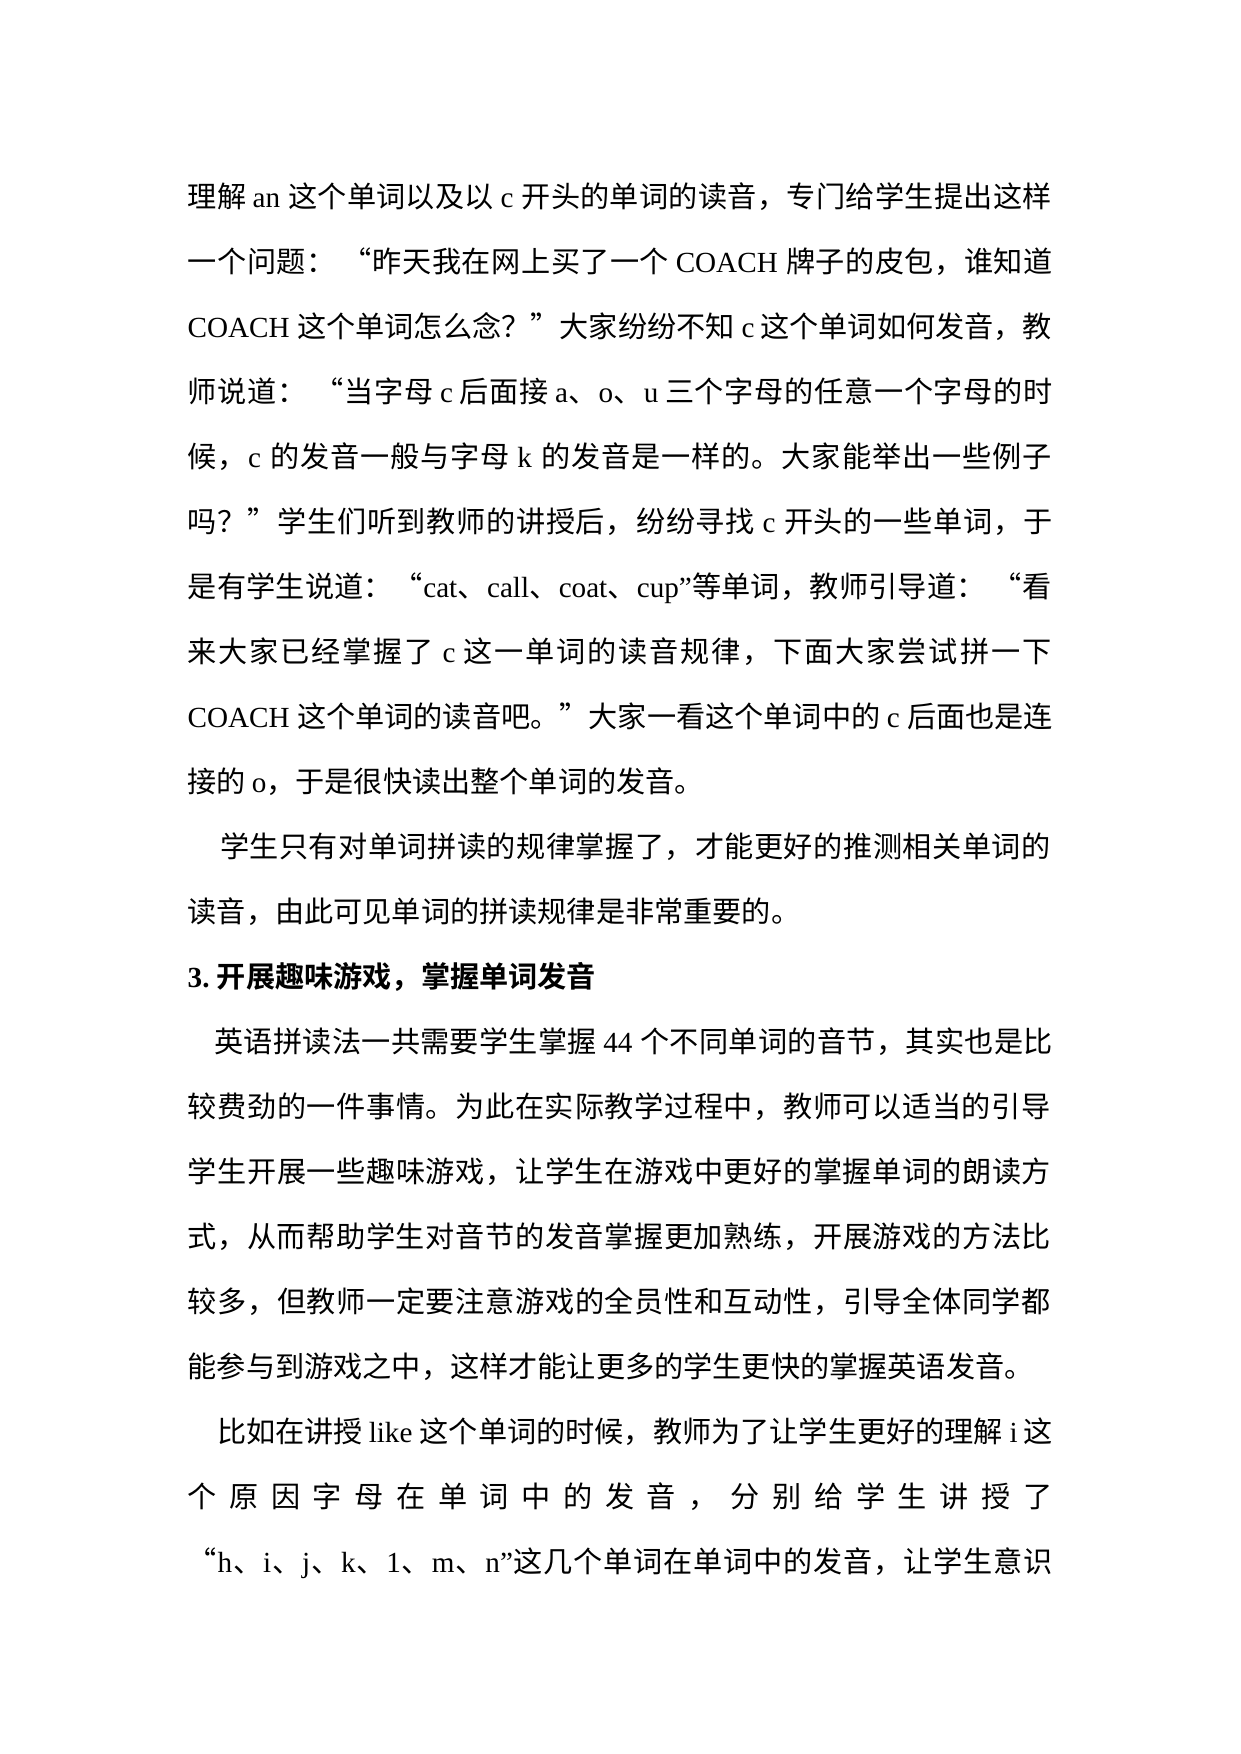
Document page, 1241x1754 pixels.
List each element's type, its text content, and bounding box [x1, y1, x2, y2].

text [187, 162, 1053, 812]
text 学生只有对单词拼读的规律掌握了，才能更好的推测相关单词的读音，由此可见单词的拼读规律是非常重要的。 [187, 812, 1053, 942]
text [187, 1397, 1053, 1592]
text 英语拼读法一共需要学生掌握44 个不同单词的音节，其实也是比较费劲的一件事情。为此在实际教学过程中，教师可以适当的引导学生开展一些趣味游戏，让学生在游戏中更好的掌握单词的朗读方式，从而帮助学生对音节的发音掌握更加熟练，开展游戏的方法比较多，但教师一定要注意游戏的全员性和互动性，引导全体同学都能参与到游戏之中，这样才能让更多的学生更快的掌握英语发音。 [187, 1007, 1053, 1397]
list 开展趣味游戏，掌握单词发音 [187, 942, 1053, 1007]
